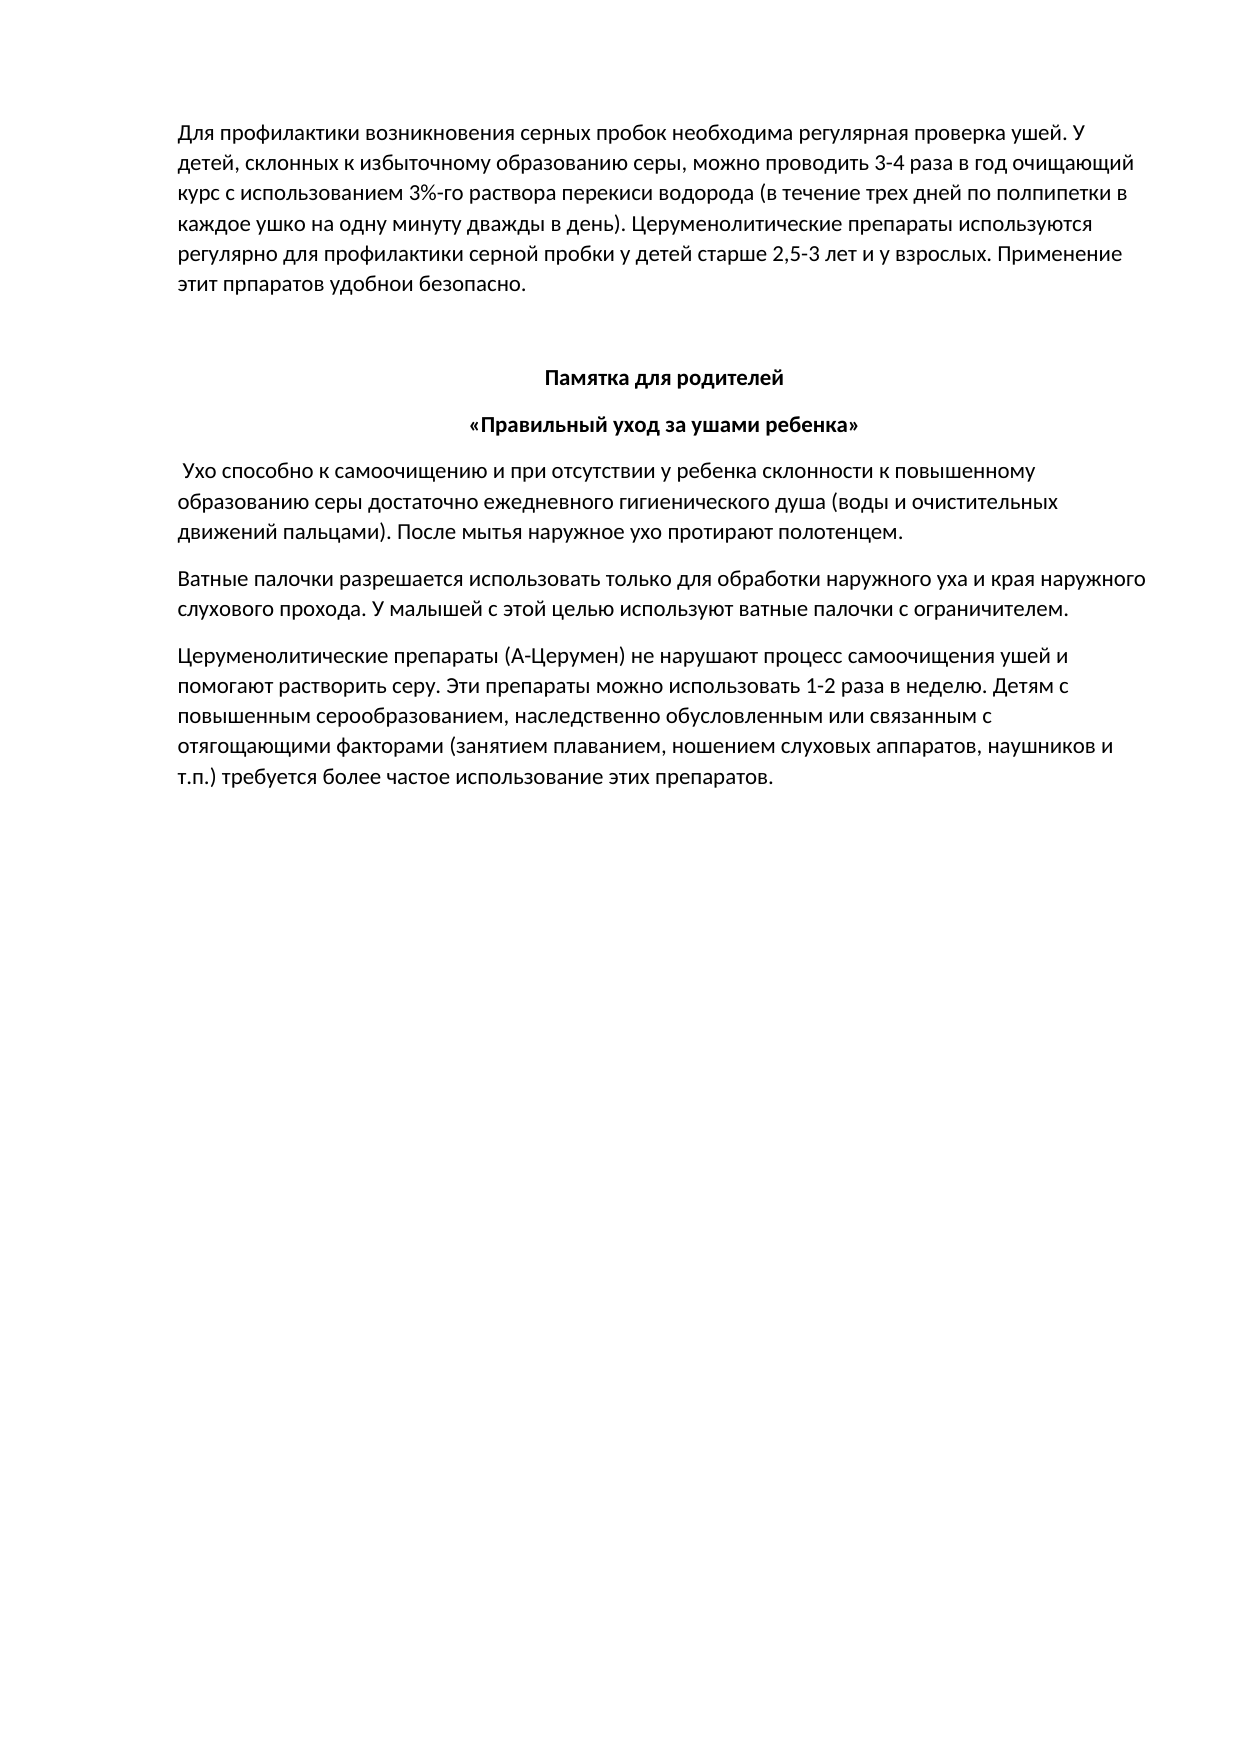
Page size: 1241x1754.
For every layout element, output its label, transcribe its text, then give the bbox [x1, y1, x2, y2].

text Для профилактики возникновения серных пробок необходима регулярная проверка ушей. У детей, склонных к избыточному образованию серы, можно проводить 3-4 раза в год очищающий курс с использованием 3%-го раствора перекиси водорода (в течение трех дней по полпипетки в каждое ушко на одну минуту дважды в день). Церуменолитические препараты используются регулярно для профилактики серной пробки у детей старше 2,5-3 лет и у взрослых. Применение этит прпаратов удобнои безопасно. [177, 118, 1152, 297]
text Церуменолитические препараты (А-Церумен) не нарушают процесс самоочищения ушей и помогают растворить серу. Эти препараты можно использовать 1-2 раза в неделю. Детям с повышенным серообразованием, наследственно обусловленным или связанным с отягощающими факторами (занятием плаванием, ношением слуховых аппаратов, наушников и т.п.) требуется более частое использование этих препаратов. [177, 641, 1152, 790]
text Ватные палочки разрешается использовать только для обработки наружного уха и края наружного слухового прохода. У малышей с этой целью используют ватные палочки с ограничителем. [177, 564, 1152, 622]
text Памятка для родителей [177, 363, 1152, 391]
text Ухо способно к самоочищению и при отсутствии у ребенка склонности к повышенному образованию серы достаточно ежедневного гигиенического душа (воды и очистительных движений пальцами). После мытья наружное ухо протирают полотенцем. [177, 457, 1152, 545]
text «Правильный уход за ушами ребенка» [177, 410, 1152, 438]
